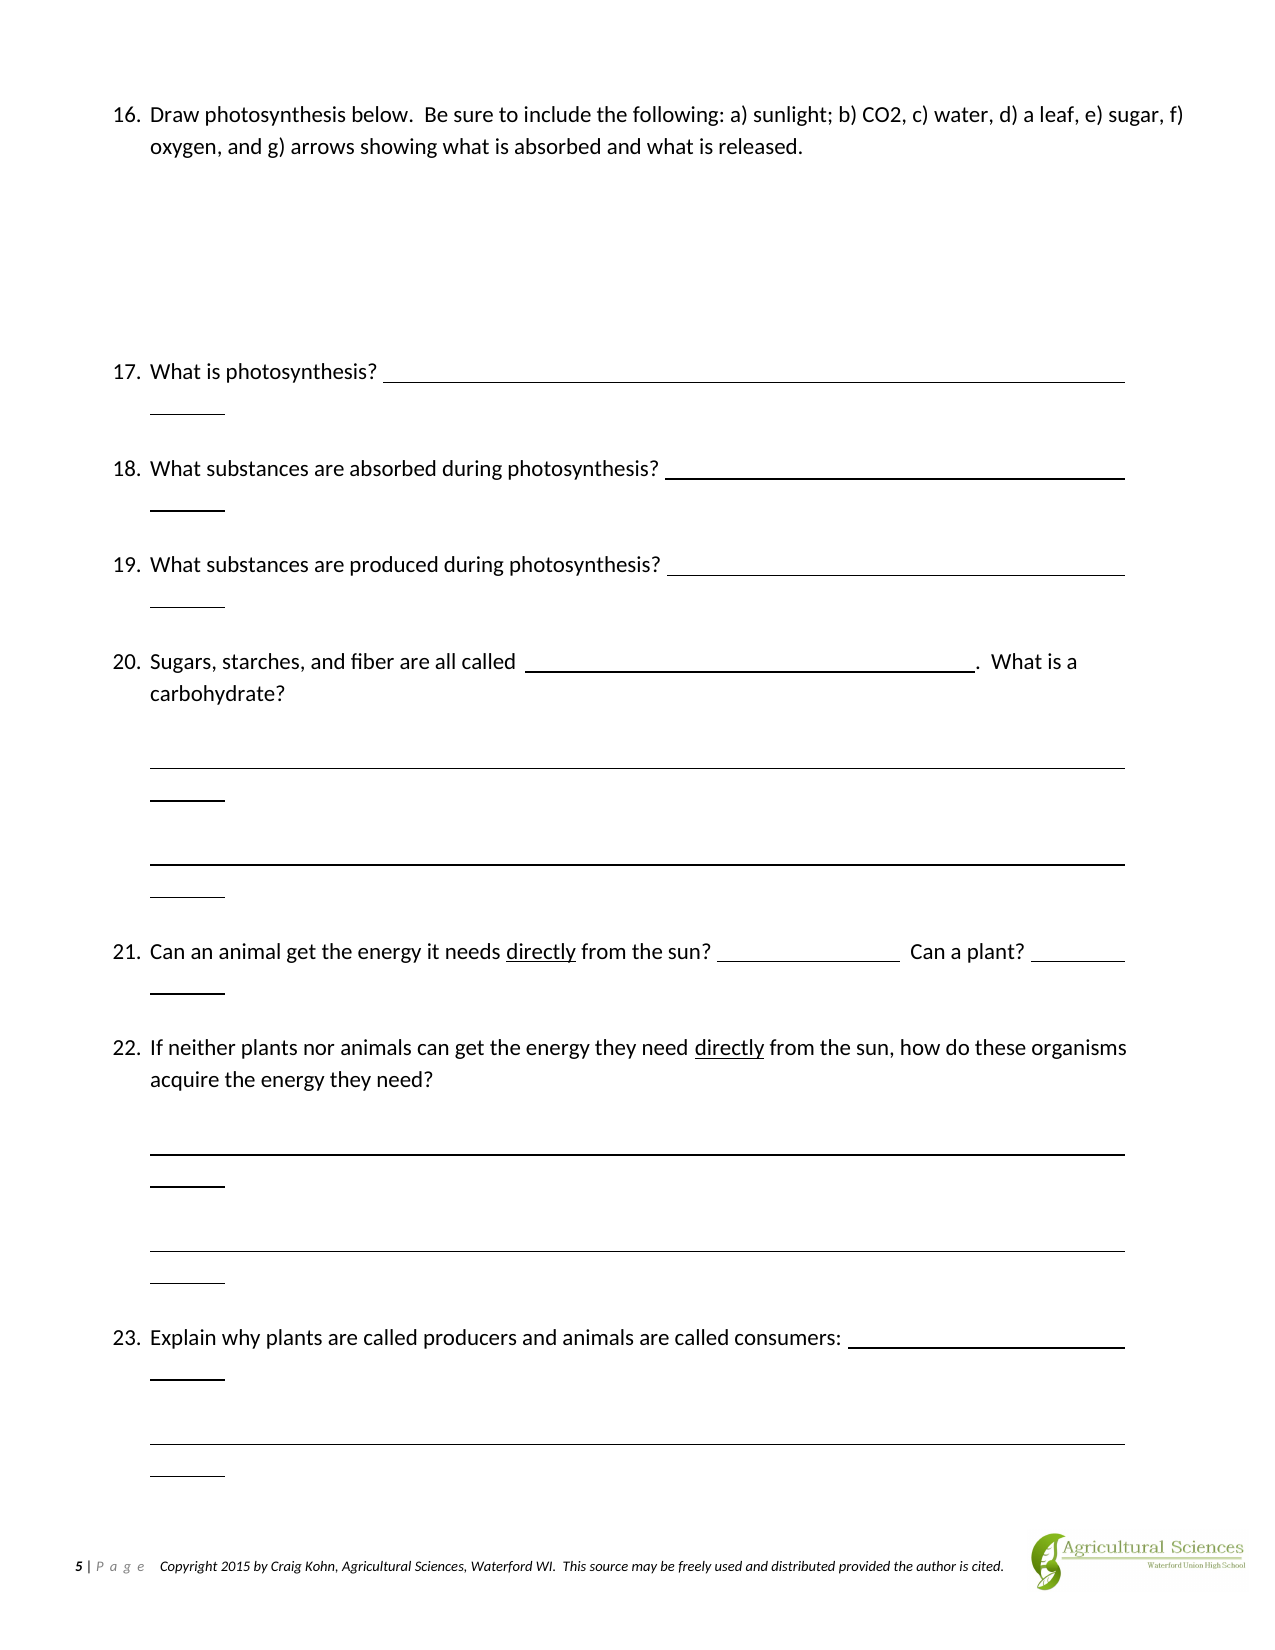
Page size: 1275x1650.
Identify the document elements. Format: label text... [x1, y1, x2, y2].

picture [1027, 1529, 1249, 1592]
list Explain why plants are called producers and animals are called consumers: [112, 1323, 1200, 1512]
list What is photosynthesis? [112, 357, 1200, 450]
list What substances are produced during photosynthesis? [112, 551, 1200, 643]
list What substances are absorbed during photosynthesis? [112, 454, 1200, 546]
list Draw photosynthesis below. Be sure to include the following: a) sunlight; b) CO2, c) water, d) a leaf, e) sugar, f) oxygen, and g) arrows showing what is absorbed and what is released. [112, 100, 1200, 353]
list If neither plants nor animals can get the energy they need directly from the sun, how do these organisms acquire the energy they need? [112, 1033, 1200, 1319]
list Sugars, starches, and fiber are all called . What is a carbohydrate? [112, 647, 1200, 933]
list Can an animal get the energy it needs directly from the sun? Can a plant? [112, 937, 1200, 1029]
